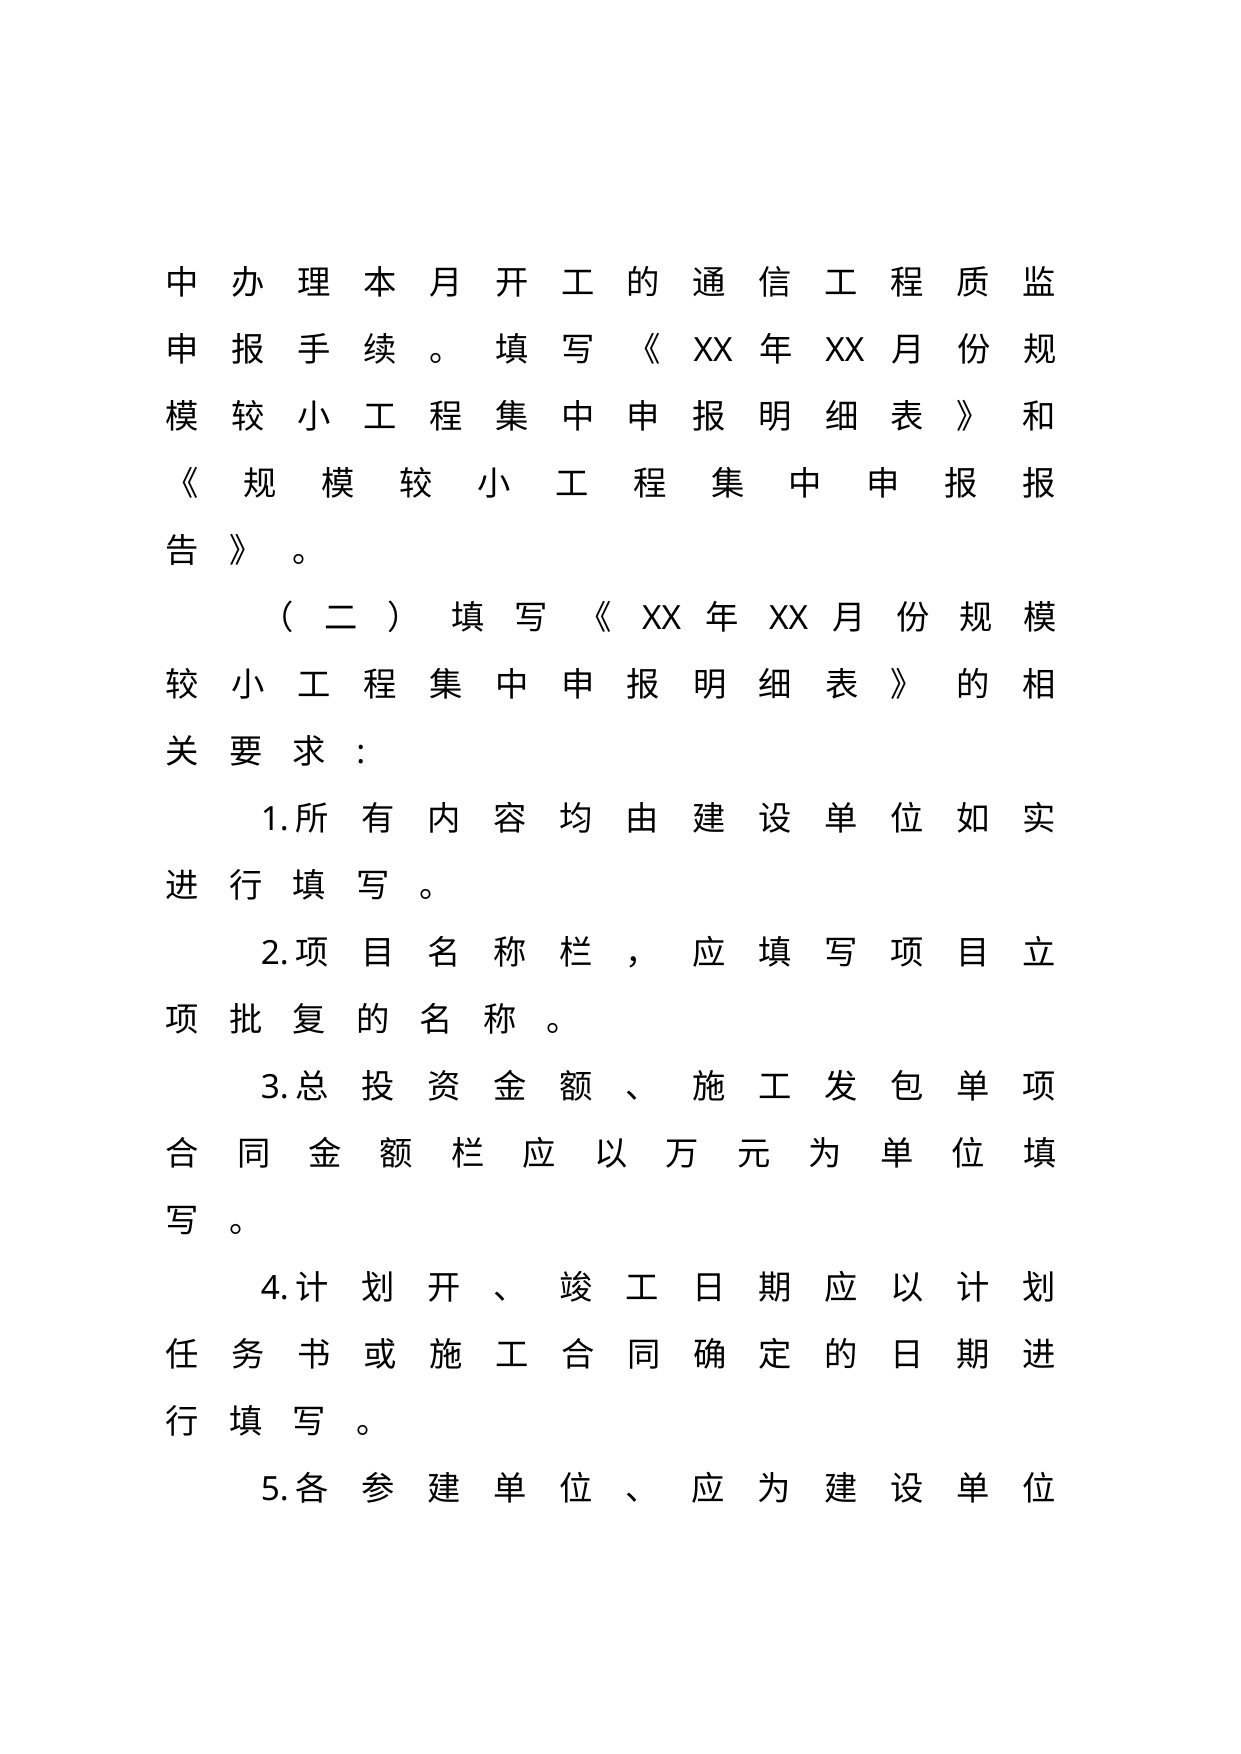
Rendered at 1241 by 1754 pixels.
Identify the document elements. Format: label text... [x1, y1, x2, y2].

list 2.项目名称栏，应填写项目立项批复的名称。 [165, 916, 1087, 1050]
list 4.计划开、竣工日期应以计划任务书或施工合同确定的日期进行填写。 [165, 1251, 1087, 1452]
list 1.所有内容均由建设单位如实进行填写。 [165, 782, 1087, 916]
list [165, 247, 1087, 581]
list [165, 1452, 1087, 1519]
list 3.总投资金额、施工发包单项合同金额栏应以万元为单位填写。 [165, 1050, 1087, 1251]
list （二）填写《XX年XX月份规模较小工程集中申报明细表》的相关要求: [165, 581, 1087, 782]
